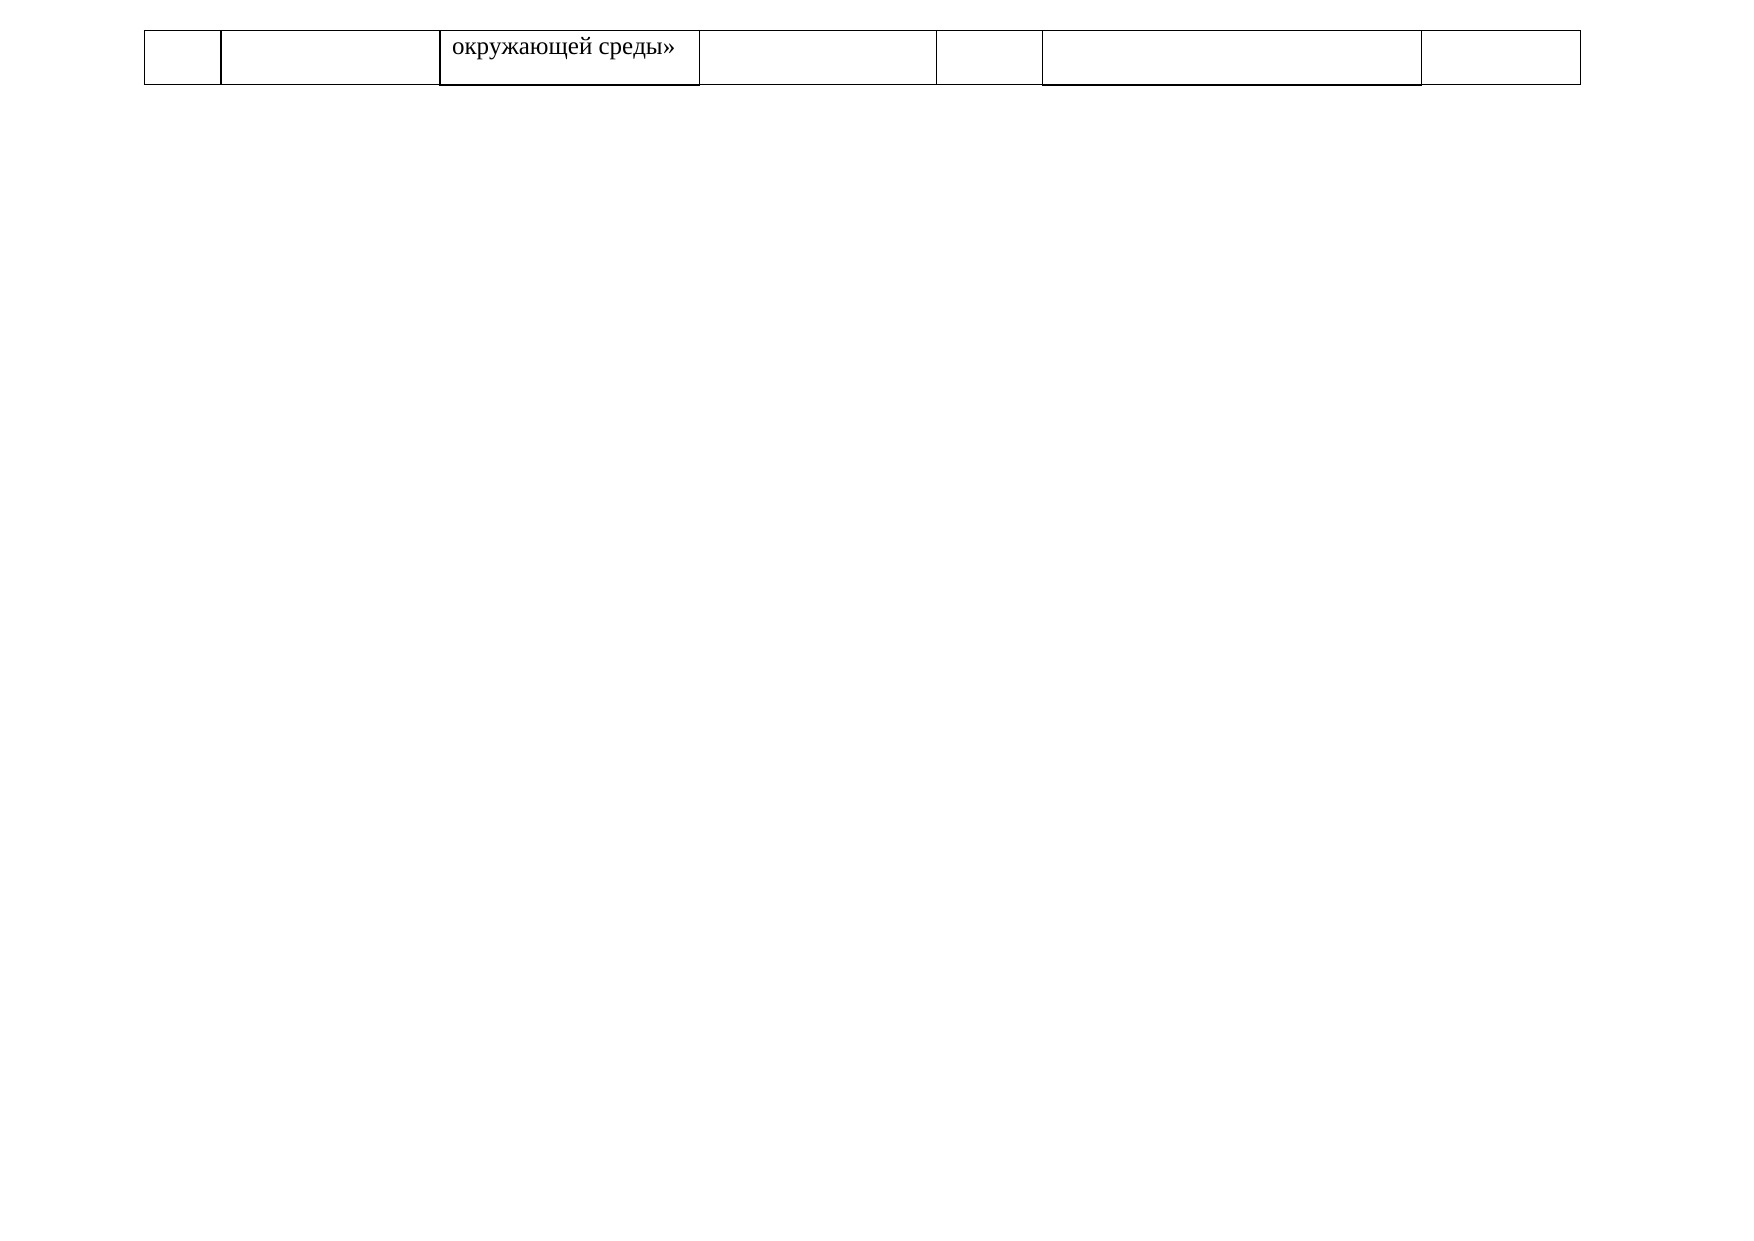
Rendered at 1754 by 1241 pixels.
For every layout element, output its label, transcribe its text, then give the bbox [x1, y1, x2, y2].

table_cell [1422, 31, 1580, 84]
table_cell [700, 31, 936, 84]
table_cell 1 [937, 31, 1042, 84]
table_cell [441, 31, 699, 84]
table_cell 10 [145, 31, 220, 84]
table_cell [222, 31, 439, 84]
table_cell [1043, 31, 1421, 84]
